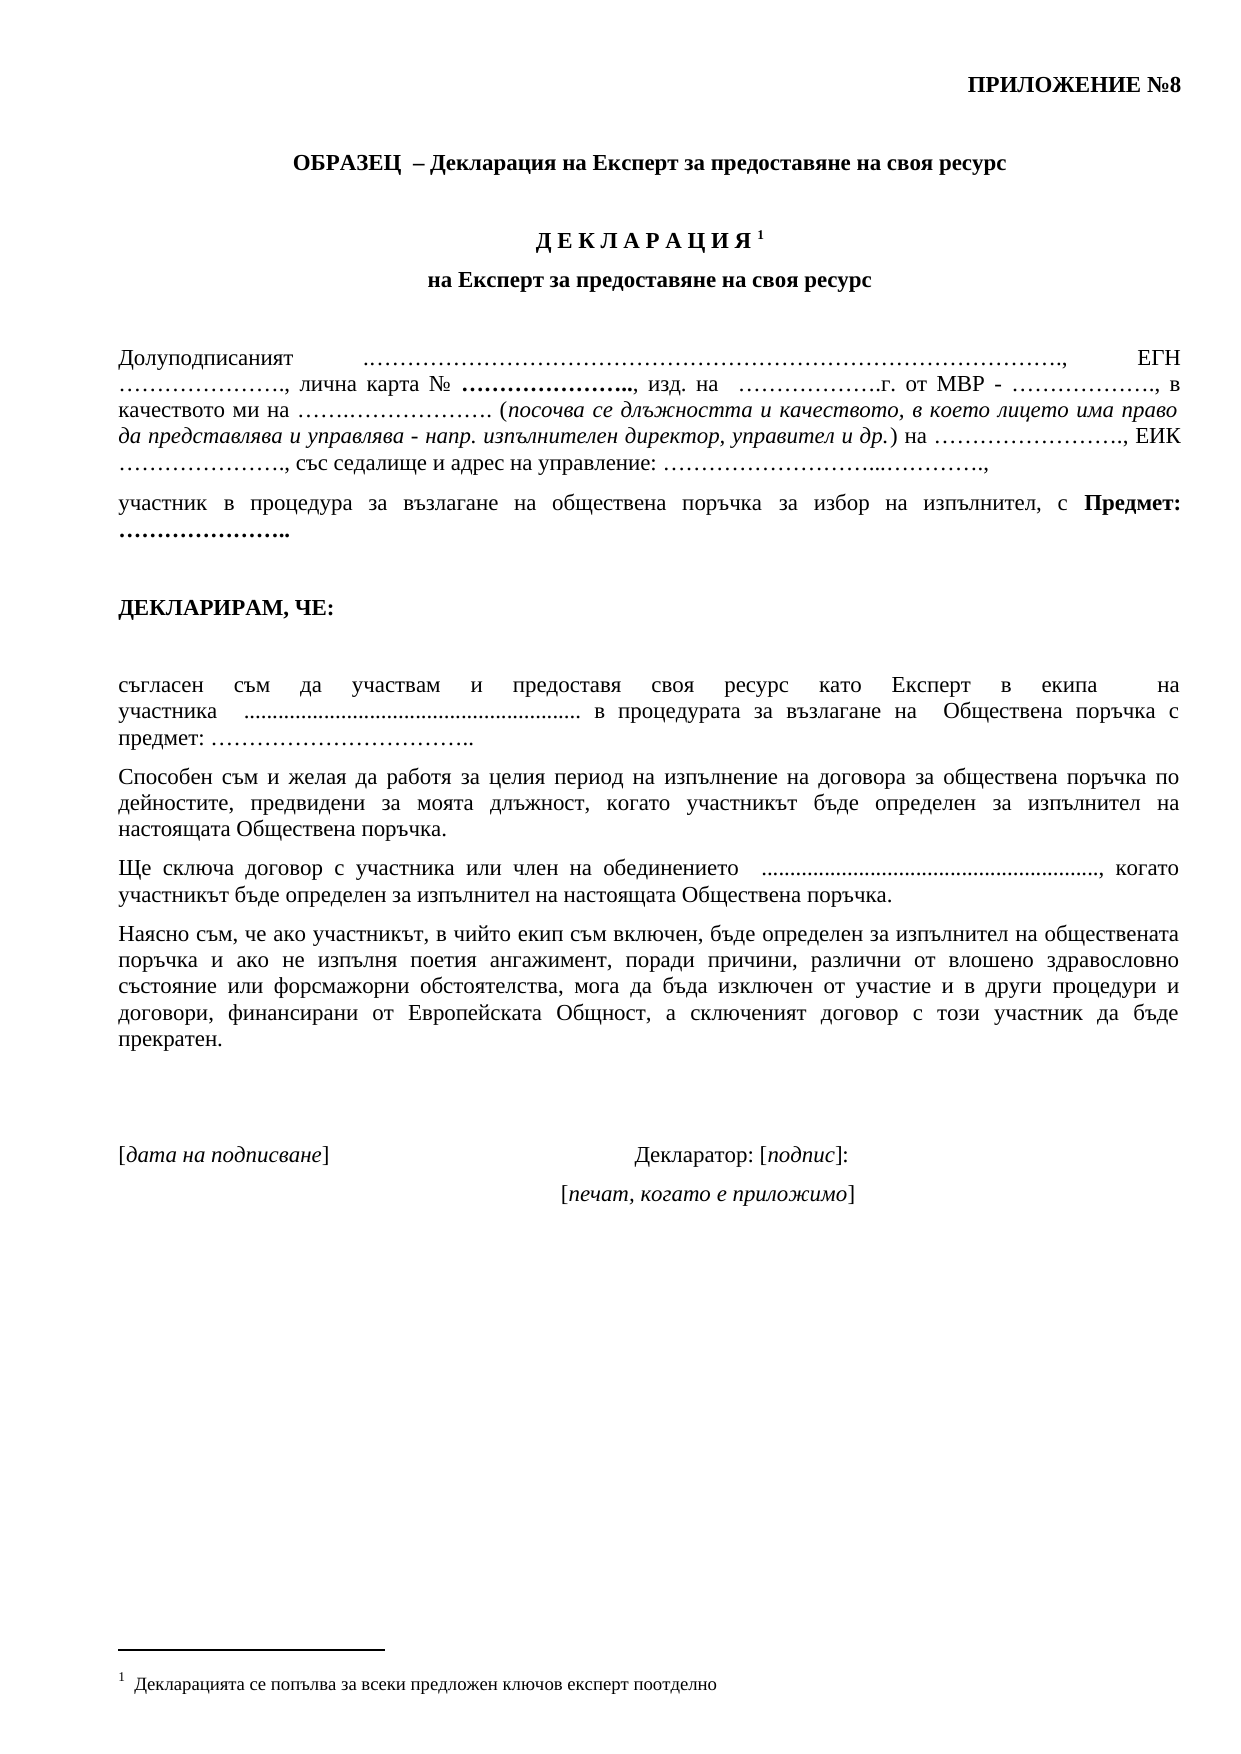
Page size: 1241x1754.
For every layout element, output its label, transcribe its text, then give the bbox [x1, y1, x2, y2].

text [дата на подписване] Декларатор: [подпис]: [118, 1142, 1181, 1168]
text Ще сключа договор с участника или член на обединението ..........................................................., когато участникът бъде определен за изпълнител на настоящата Обществена поръчка. [118, 854, 1181, 907]
subtitle ОБРАЗЕЦ – Декларация на Експерт за предоставяне на своя ресурс [118, 149, 1181, 176]
text [печат, когато е приложимо] [118, 1180, 1181, 1207]
text Д Е К Л А Р А Ц И Я [118, 227, 1181, 253]
text Способен съм и желая да работя за целия период на изпълнение на договора за обществена поръчка по дейностите, предвидени за моята длъжност, когато участникът бъде определен за изпълнител на настоящата Обществена поръчка. [118, 763, 1181, 842]
subtitle ПРИЛОЖЕНИЕ №8 [118, 72, 1181, 98]
text Долуподписаният .………………………………………………………………………………., ЕГН …………………., лична карта № ………………….., изд. на ……………….г. от МВР - ………………., в качеството ми на …….………………. (посочва се длъжността и качеството, в което лицето има право да представлява и управлява - напр. изпълнителен директор, управител и др.) на ……………………., ЕИК …………………., със седалище и адрес на управление: ………………………...…………., [118, 343, 1181, 475]
text Наясно съм, че ако участникът, в чийто екип съм включен, бъде определен за изпълнител на обществената поръчка и ако не изпълня поетия ангажимент, поради причини, различни от влошено здравословно състояние или форсмажорни обстоятелства, мога да бъда изключен от участие и в други процедури и договори, финансирани от Европейската Общност, а сключеният договор с този участник да бъде прекратен. [118, 919, 1181, 1051]
text ДЕКЛАРИРАМ, ЧЕ: [118, 593, 1181, 620]
text съгласен съм да участвам и предоставя своя ресурс като Експерт в екипа на участника ........................................................... в процедурата за възлагане на Обществена поръчка с предмет: …………………………….. [118, 671, 1181, 750]
text на Експерт за предоставяне на своя ресурс [118, 266, 1181, 292]
text участник в процедура за възлагане на обществена поръчка за избор на изпълнител, с Предмет: ………………….. [118, 488, 1181, 542]
